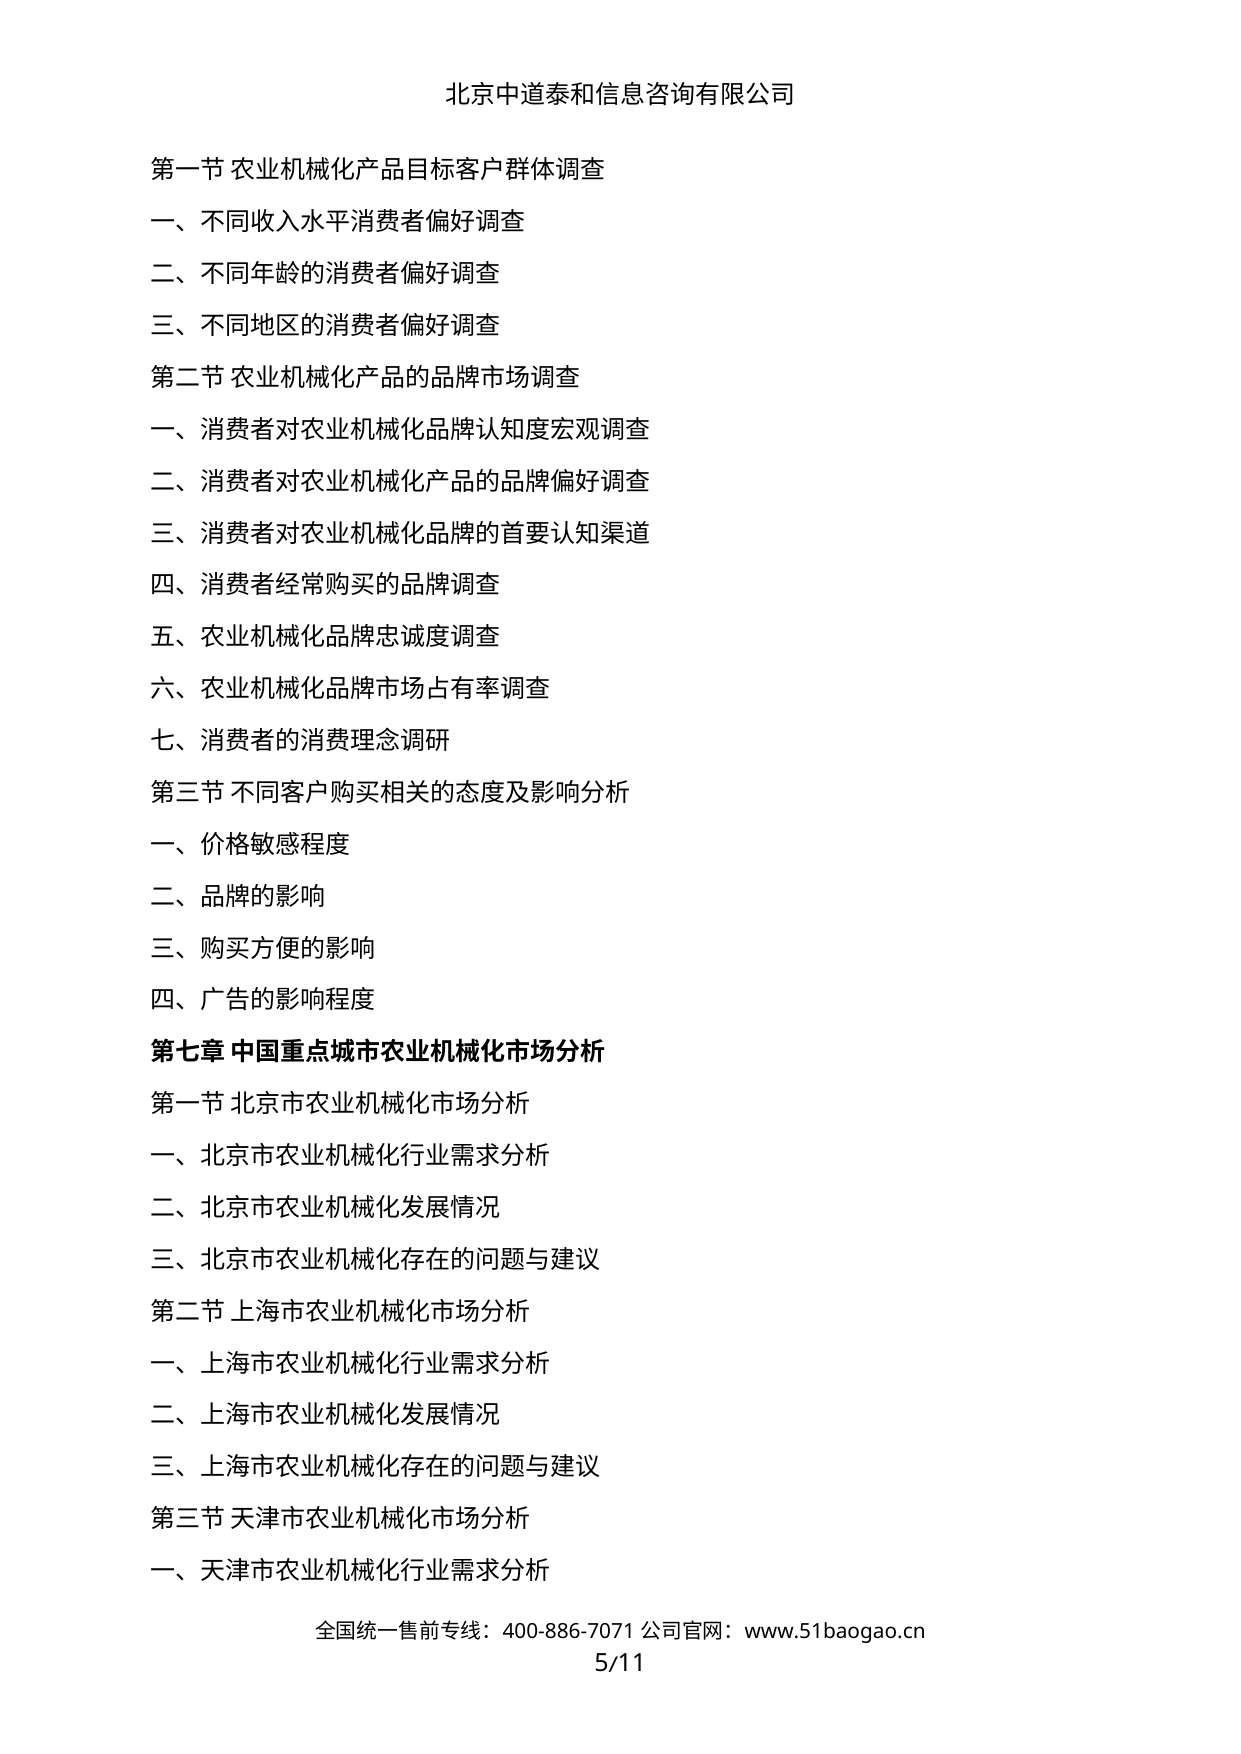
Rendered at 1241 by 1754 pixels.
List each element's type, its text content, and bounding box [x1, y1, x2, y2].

text 二、品牌的影响 [150, 876, 1090, 912]
text 第三节 不同客户购买相关的态度及影响分析 [150, 772, 1090, 809]
text 二、北京市农业机械化发展情况 [150, 1187, 1090, 1224]
text 五、农业机械化品牌忠诚度调查 [150, 617, 1090, 653]
text 一、北京市农业机械化行业需求分析 [150, 1136, 1090, 1172]
text 第二节 农业机械化产品的品牌市场调查 [150, 357, 1090, 394]
text 四、消费者经常购买的品牌调查 [150, 565, 1090, 601]
text 六、农业机械化品牌市场占有率调查 [150, 669, 1090, 705]
text 二、消费者对农业机械化产品的品牌偏好调查 [150, 461, 1090, 497]
text 一、上海市农业机械化行业需求分析 [150, 1343, 1090, 1379]
text 第二节 上海市农业机械化市场分析 [150, 1291, 1090, 1327]
text 一、天津市农业机械化行业需求分析 [150, 1551, 1090, 1587]
text 四、广告的影响程度 [150, 980, 1090, 1016]
text 第三节 天津市农业机械化市场分析 [150, 1499, 1090, 1535]
text 三、北京市农业机械化存在的问题与建议 [150, 1239, 1090, 1276]
text 第一节 农业机械化产品目标客户群体调查 [150, 150, 1090, 186]
text 三、不同地区的消费者偏好调查 [150, 306, 1090, 342]
text 一、不同收入水平消费者偏好调查 [150, 202, 1090, 238]
text 一、价格敏感程度 [150, 824, 1090, 861]
text 一、消费者对农业机械化品牌认知度宏观调查 [150, 409, 1090, 446]
text 三、购买方便的影响 [150, 928, 1090, 964]
text 第一节 北京市农业机械化市场分析 [150, 1084, 1090, 1120]
text 二、不同年龄的消费者偏好调查 [150, 254, 1090, 290]
text 三、消费者对农业机械化品牌的首要认知渠道 [150, 513, 1090, 549]
text 三、上海市农业机械化存在的问题与建议 [150, 1447, 1090, 1483]
text 第七章 中国重点城市农业机械化市场分析 [150, 1032, 1090, 1068]
text 二、上海市农业机械化发展情况 [150, 1395, 1090, 1431]
text 七、消费者的消费理念调研 [150, 721, 1090, 757]
